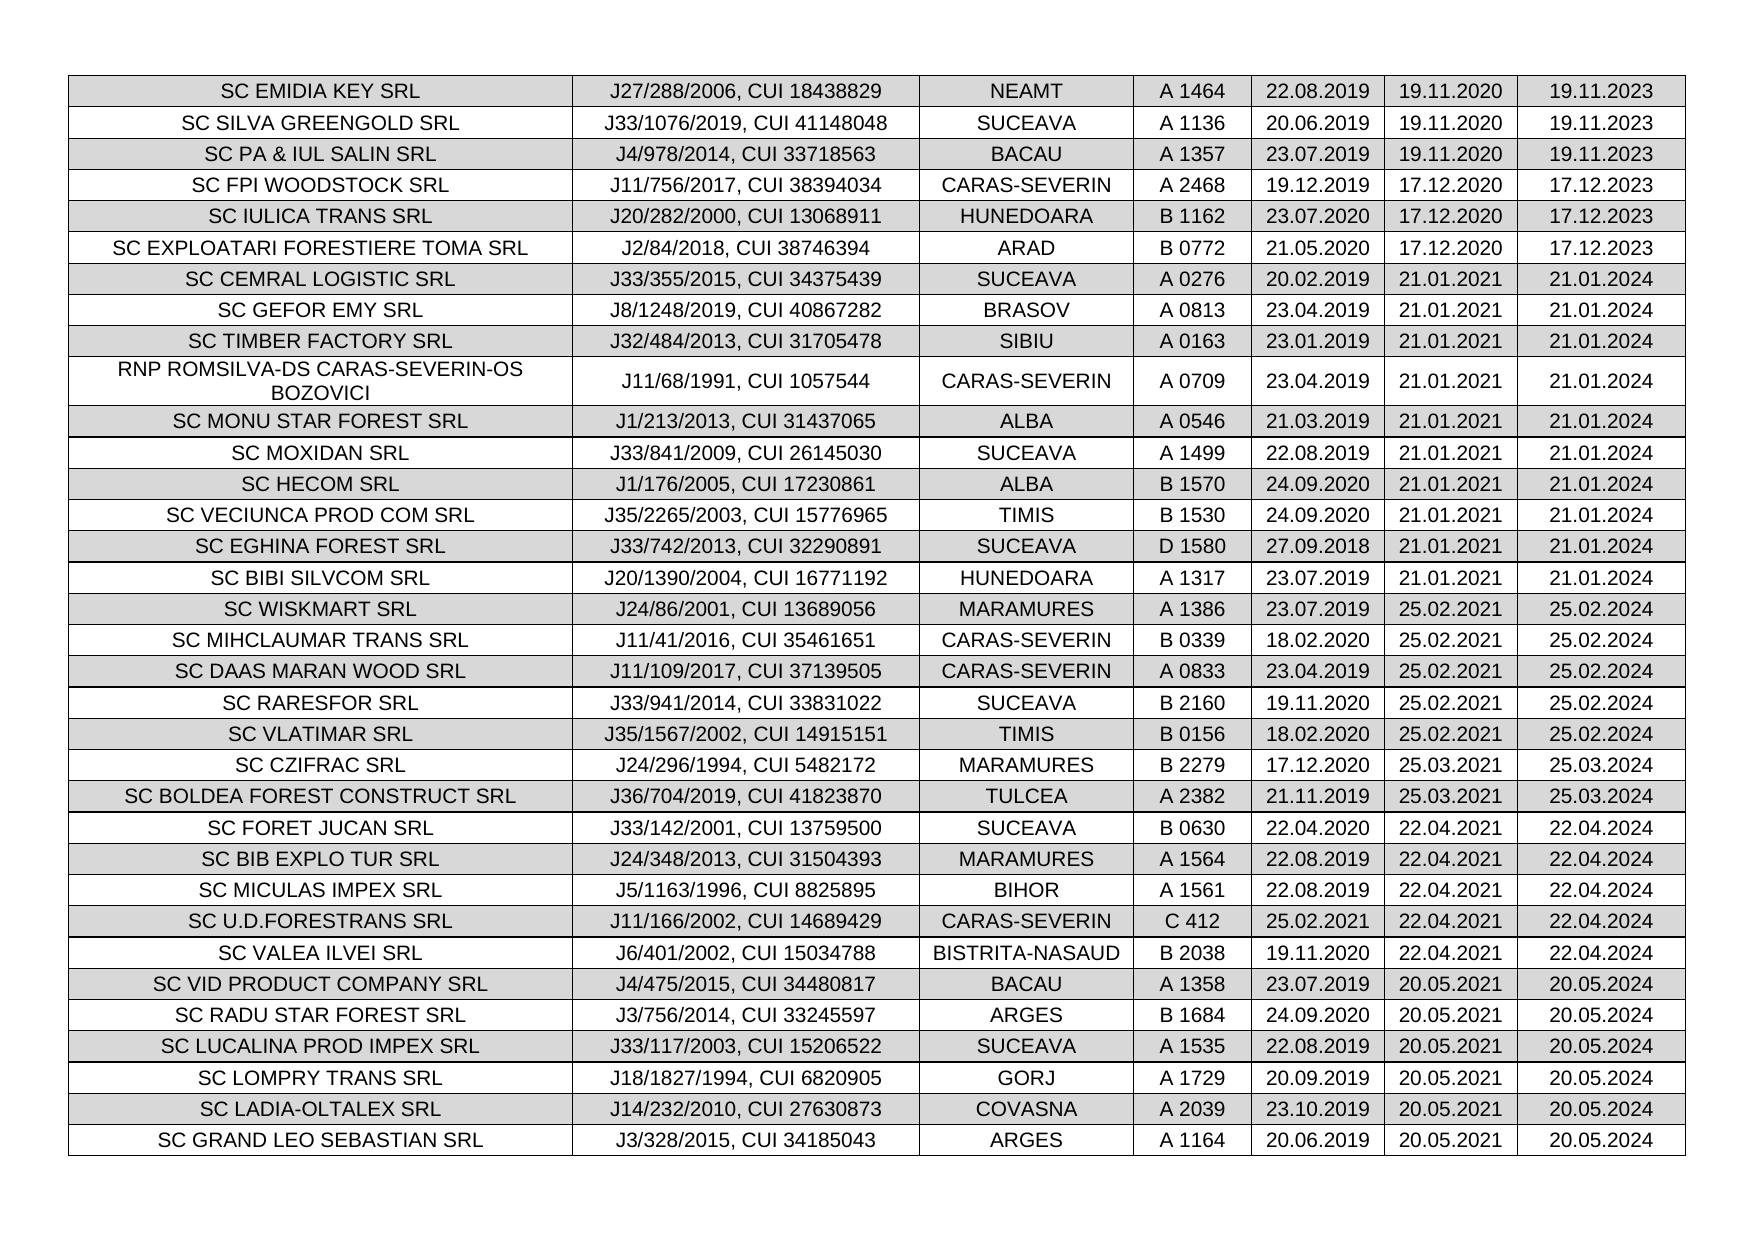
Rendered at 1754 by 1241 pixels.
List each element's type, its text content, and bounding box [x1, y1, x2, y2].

table_cell 18.02.2020 [1252, 625, 1384, 655]
table_cell 20.06.2019 [1252, 1125, 1384, 1155]
table_cell 25.02.2021 [1385, 719, 1517, 749]
table_cell J11/756/2017, CUI 38394034 [573, 170, 919, 200]
table_cell 20.05.2024 [1518, 969, 1685, 999]
table_cell J24/348/2013, CUI 31504393 [573, 844, 919, 874]
table_cell 19.11.2020 [1385, 76, 1517, 106]
table_cell 25.02.2021 [1385, 594, 1517, 624]
table_cell 21.01.2021 [1385, 469, 1517, 499]
table_cell A 1561 [1134, 875, 1251, 905]
table_cell 22.08.2019 [1252, 1031, 1384, 1061]
table_cell 21.01.2021 [1385, 295, 1517, 325]
table_cell SC PA & IUL SALIN SRL [69, 139, 572, 169]
table_cell SC LOMPRY TRANS SRL [69, 1063, 572, 1093]
table_cell 21.01.2021 [1385, 326, 1517, 356]
table_cell 21.01.2024 [1518, 264, 1685, 294]
table_cell 21.01.2021 [1385, 438, 1517, 468]
table_cell A 2039 [1134, 1094, 1251, 1124]
table_cell 21.01.2021 [1385, 264, 1517, 294]
table_cell A 0163 [1134, 326, 1251, 356]
table_cell SC SILVA GREENGOLD SRL [69, 107, 572, 137]
table_cell SC BOLDEA FOREST CONSTRUCT SRL [69, 781, 572, 811]
table_cell B 0339 [1134, 625, 1251, 655]
table_cell RNP ROMSILVA-DS CARAS-SEVERIN-OS BOZOVICI [69, 357, 572, 405]
table_cell B 0156 [1134, 719, 1251, 749]
table_cell 25.03.2021 [1385, 750, 1517, 780]
table_cell CARAS-SEVERIN [920, 357, 1133, 405]
table_cell 21.01.2024 [1518, 295, 1685, 325]
table_cell 22.04.2024 [1518, 844, 1685, 874]
table_cell CARAS-SEVERIN [920, 625, 1133, 655]
table_cell SUCEAVA [920, 1031, 1133, 1061]
table_cell BACAU [920, 139, 1133, 169]
table_cell 24.09.2020 [1252, 500, 1384, 530]
table_cell 22.04.2024 [1518, 875, 1685, 905]
table_cell 22.08.2019 [1252, 76, 1384, 106]
table_cell BRASOV [920, 295, 1133, 325]
table_cell A 0709 [1134, 357, 1251, 405]
table_cell A 1317 [1134, 563, 1251, 593]
table_cell 17.12.2023 [1518, 201, 1685, 231]
table_cell SC MONU STAR FOREST SRL [69, 406, 572, 436]
table_cell 21.01.2021 [1385, 357, 1517, 405]
table_cell A 0546 [1134, 406, 1251, 436]
table_cell 21.01.2021 [1385, 500, 1517, 530]
table_cell A 1729 [1134, 1063, 1251, 1093]
table_cell HUNEDOARA [920, 201, 1133, 231]
table_cell 20.09.2019 [1252, 1063, 1384, 1093]
table_cell 17.12.2020 [1385, 232, 1517, 262]
table_cell 17.12.2023 [1518, 232, 1685, 262]
table_cell A 1499 [1134, 438, 1251, 468]
table_cell J27/288/2006, CUI 18438829 [573, 76, 919, 106]
table_cell SC MICULAS IMPEX SRL [69, 875, 572, 905]
table_cell 23.07.2019 [1252, 594, 1384, 624]
table_cell 20.05.2021 [1385, 1031, 1517, 1061]
table_cell 19.11.2023 [1518, 139, 1685, 169]
table_cell J33/1076/2019, CUI 41148048 [573, 107, 919, 137]
table_cell J11/68/1991, CUI 1057544 [573, 357, 919, 405]
table_cell CARAS-SEVERIN [920, 906, 1133, 936]
table_cell BACAU [920, 969, 1133, 999]
table_cell 24.09.2020 [1252, 1000, 1384, 1030]
table_cell B 0630 [1134, 813, 1251, 843]
table_cell 22.04.2024 [1518, 906, 1685, 936]
table_cell SUCEAVA [920, 107, 1133, 137]
table_cell 17.12.2020 [1385, 201, 1517, 231]
table_cell 19.11.2020 [1252, 938, 1384, 968]
table_cell 17.12.2020 [1385, 170, 1517, 200]
table_cell 20.05.2024 [1518, 1031, 1685, 1061]
table_cell J20/282/2000, CUI 13068911 [573, 201, 919, 231]
table_cell J6/401/2002, CUI 15034788 [573, 938, 919, 968]
table_cell 21.01.2024 [1518, 406, 1685, 436]
table_cell SC EXPLOATARI FORESTIERE TOMA SRL [69, 232, 572, 262]
table_cell 17.12.2023 [1518, 170, 1685, 200]
table_cell 20.05.2021 [1385, 1094, 1517, 1124]
table_cell A 0276 [1134, 264, 1251, 294]
table_cell CARAS-SEVERIN [920, 170, 1133, 200]
table_cell J20/1390/2004, CUI 16771192 [573, 563, 919, 593]
table_cell BISTRITA-NASAUD [920, 938, 1133, 968]
table_cell SUCEAVA [920, 438, 1133, 468]
table_cell 20.05.2024 [1518, 1125, 1685, 1155]
table_cell SC FPI WOODSTOCK SRL [69, 170, 572, 200]
table_cell 20.05.2021 [1385, 1125, 1517, 1155]
table_cell SIBIU [920, 326, 1133, 356]
table_cell A 1136 [1134, 107, 1251, 137]
table_cell 22.08.2019 [1252, 875, 1384, 905]
table_cell TIMIS [920, 500, 1133, 530]
table_cell MARAMURES [920, 750, 1133, 780]
table_cell SC LUCALINA PROD IMPEX SRL [69, 1031, 572, 1061]
table_cell J3/756/2014, CUI 33245597 [573, 1000, 919, 1030]
table_cell J4/978/2014, CUI 33718563 [573, 139, 919, 169]
table_cell SC BIBI SILVCOM SRL [69, 563, 572, 593]
table_cell SUCEAVA [920, 813, 1133, 843]
table_cell 22.04.2021 [1385, 906, 1517, 936]
table_cell SC VALEA ILVEI SRL [69, 938, 572, 968]
table_cell 25.02.2024 [1518, 719, 1685, 749]
table_cell J33/742/2013, CUI 32290891 [573, 531, 919, 561]
table_cell J18/1827/1994, CUI 6820905 [573, 1063, 919, 1093]
table_cell ARGES [920, 1000, 1133, 1030]
table_cell 22.08.2019 [1252, 438, 1384, 468]
table_cell 23.04.2019 [1252, 357, 1384, 405]
table_cell 19.11.2020 [1385, 107, 1517, 137]
table_cell SC TIMBER FACTORY SRL [69, 326, 572, 356]
table_cell 19.11.2023 [1518, 107, 1685, 137]
table_cell 23.04.2019 [1252, 295, 1384, 325]
table_cell 20.05.2024 [1518, 1000, 1685, 1030]
table_cell 23.07.2019 [1252, 563, 1384, 593]
table_cell 25.02.2024 [1518, 594, 1685, 624]
table_cell 21.01.2024 [1518, 357, 1685, 405]
table_cell A 2382 [1134, 781, 1251, 811]
table_cell 22.04.2020 [1252, 813, 1384, 843]
table_cell J11/109/2017, CUI 37139505 [573, 656, 919, 686]
table_cell 24.09.2020 [1252, 469, 1384, 499]
table_cell J33/142/2001, CUI 13759500 [573, 813, 919, 843]
table_cell BIHOR [920, 875, 1133, 905]
table_cell 23.01.2019 [1252, 326, 1384, 356]
table_cell A 1357 [1134, 139, 1251, 169]
table_cell ARAD [920, 232, 1133, 262]
table_cell 19.11.2020 [1252, 688, 1384, 718]
table_cell SC RARESFOR SRL [69, 688, 572, 718]
table_cell 21.01.2024 [1518, 531, 1685, 561]
table_cell SC MIHCLAUMAR TRANS SRL [69, 625, 572, 655]
table_cell 25.02.2024 [1518, 688, 1685, 718]
table_cell 25.02.2021 [1385, 688, 1517, 718]
table_cell J3/328/2015, CUI 34185043 [573, 1125, 919, 1155]
table_cell 21.01.2024 [1518, 326, 1685, 356]
table_cell 18.02.2020 [1252, 719, 1384, 749]
table_cell J11/166/2002, CUI 14689429 [573, 906, 919, 936]
table_cell TULCEA [920, 781, 1133, 811]
table_cell B 1570 [1134, 469, 1251, 499]
table_cell J14/232/2010, CUI 27630873 [573, 1094, 919, 1124]
table_cell 19.12.2019 [1252, 170, 1384, 200]
table_cell SC U.D.FORESTRANS SRL [69, 906, 572, 936]
table_cell J35/1567/2002, CUI 14915151 [573, 719, 919, 749]
table_cell 22.04.2024 [1518, 938, 1685, 968]
table_cell SC CZIFRAC SRL [69, 750, 572, 780]
table_cell 20.05.2021 [1385, 1000, 1517, 1030]
table_cell SC BIB EXPLO TUR SRL [69, 844, 572, 874]
table_cell MARAMURES [920, 594, 1133, 624]
table_cell SC RADU STAR FOREST SRL [69, 1000, 572, 1030]
table_cell SC EMIDIA KEY SRL [69, 76, 572, 106]
table_cell SC VECIUNCA PROD COM SRL [69, 500, 572, 530]
table_cell C 412 [1134, 906, 1251, 936]
table_cell J4/475/2015, CUI 34480817 [573, 969, 919, 999]
table_cell J8/1248/2019, CUI 40867282 [573, 295, 919, 325]
table_cell NEAMT [920, 76, 1133, 106]
table_cell J32/484/2013, CUI 31705478 [573, 326, 919, 356]
table_cell 21.05.2020 [1252, 232, 1384, 262]
table_cell B 2160 [1134, 688, 1251, 718]
table_cell MARAMURES [920, 844, 1133, 874]
table_cell J1/213/2013, CUI 31437065 [573, 406, 919, 436]
table_cell 25.03.2024 [1518, 750, 1685, 780]
table_cell SC WISKMART SRL [69, 594, 572, 624]
table_cell A 0813 [1134, 295, 1251, 325]
table_cell COVASNA [920, 1094, 1133, 1124]
table_cell 22.04.2021 [1385, 875, 1517, 905]
table_cell 17.12.2020 [1252, 750, 1384, 780]
table_cell SC GEFOR EMY SRL [69, 295, 572, 325]
table_cell J11/41/2016, CUI 35461651 [573, 625, 919, 655]
table_cell SC VLATIMAR SRL [69, 719, 572, 749]
table_cell 21.01.2021 [1385, 563, 1517, 593]
table_cell ALBA [920, 469, 1133, 499]
table_cell SUCEAVA [920, 264, 1133, 294]
table_cell 21.11.2019 [1252, 781, 1384, 811]
table_cell J24/86/2001, CUI 13689056 [573, 594, 919, 624]
table_cell 20.06.2019 [1252, 107, 1384, 137]
table_cell ALBA [920, 406, 1133, 436]
table_cell 25.02.2021 [1385, 625, 1517, 655]
table_cell J5/1163/1996, CUI 8825895 [573, 875, 919, 905]
table_cell 25.02.2021 [1385, 656, 1517, 686]
table_cell 22.04.2021 [1385, 844, 1517, 874]
table_cell SC HECOM SRL [69, 469, 572, 499]
table_cell 25.02.2021 [1252, 906, 1384, 936]
table_cell A 1386 [1134, 594, 1251, 624]
table_cell 27.09.2018 [1252, 531, 1384, 561]
table_cell B 0772 [1134, 232, 1251, 262]
table_cell 19.11.2023 [1518, 76, 1685, 106]
table_cell 22.04.2021 [1385, 938, 1517, 968]
table_cell 21.01.2024 [1518, 500, 1685, 530]
table_cell SC FORET JUCAN SRL [69, 813, 572, 843]
table_cell SC MOXIDAN SRL [69, 438, 572, 468]
table_cell 21.01.2021 [1385, 531, 1517, 561]
table_cell 23.07.2019 [1252, 139, 1384, 169]
table_cell SC EGHINA FOREST SRL [69, 531, 572, 561]
table_cell 22.08.2019 [1252, 844, 1384, 874]
table_cell SC VID PRODUCT COMPANY SRL [69, 969, 572, 999]
table_cell 25.02.2024 [1518, 625, 1685, 655]
table_cell J33/117/2003, CUI 15206522 [573, 1031, 919, 1061]
table_cell J33/841/2009, CUI 26145030 [573, 438, 919, 468]
table_cell 23.07.2019 [1252, 969, 1384, 999]
table_cell B 2279 [1134, 750, 1251, 780]
table_cell 23.10.2019 [1252, 1094, 1384, 1124]
table_cell J36/704/2019, CUI 41823870 [573, 781, 919, 811]
table_cell 23.07.2020 [1252, 201, 1384, 231]
table_cell D 1580 [1134, 531, 1251, 561]
table_cell A 1164 [1134, 1125, 1251, 1155]
table_cell SC GRAND LEO SEBASTIAN SRL [69, 1125, 572, 1155]
table_cell 22.04.2024 [1518, 813, 1685, 843]
table_cell J33/941/2014, CUI 33831022 [573, 688, 919, 718]
table_cell B 1162 [1134, 201, 1251, 231]
table_cell 21.03.2019 [1252, 406, 1384, 436]
table_cell B 2038 [1134, 938, 1251, 968]
table_cell 25.02.2024 [1518, 656, 1685, 686]
table_cell J2/84/2018, CUI 38746394 [573, 232, 919, 262]
table_cell 25.03.2024 [1518, 781, 1685, 811]
table_cell 25.03.2021 [1385, 781, 1517, 811]
table_cell J24/296/1994, CUI 5482172 [573, 750, 919, 780]
table_cell ARGES [920, 1125, 1133, 1155]
table_cell 22.04.2021 [1385, 813, 1517, 843]
table_cell A 1564 [1134, 844, 1251, 874]
table_cell B 1530 [1134, 500, 1251, 530]
table_cell J1/176/2005, CUI 17230861 [573, 469, 919, 499]
table_cell SC IULICA TRANS SRL [69, 201, 572, 231]
table_cell SUCEAVA [920, 688, 1133, 718]
table_cell 20.05.2021 [1385, 969, 1517, 999]
table_cell 20.05.2021 [1385, 1063, 1517, 1093]
table_cell B 1684 [1134, 1000, 1251, 1030]
table_cell 21.01.2024 [1518, 469, 1685, 499]
table_cell 20.05.2024 [1518, 1094, 1685, 1124]
table_cell TIMIS [920, 719, 1133, 749]
table_cell A 0833 [1134, 656, 1251, 686]
table_cell 20.02.2019 [1252, 264, 1384, 294]
table_cell J33/355/2015, CUI 34375439 [573, 264, 919, 294]
table_cell CARAS-SEVERIN [920, 656, 1133, 686]
table_cell 19.11.2020 [1385, 139, 1517, 169]
table_cell 21.01.2024 [1518, 563, 1685, 593]
table_cell 20.05.2024 [1518, 1063, 1685, 1093]
table_cell 21.01.2021 [1385, 406, 1517, 436]
table_cell 23.04.2019 [1252, 656, 1384, 686]
table_cell 21.01.2024 [1518, 438, 1685, 468]
table_cell SC CEMRAL LOGISTIC SRL [69, 264, 572, 294]
table_cell A 1358 [1134, 969, 1251, 999]
table_cell A 2468 [1134, 170, 1251, 200]
table_cell GORJ [920, 1063, 1133, 1093]
table_cell J35/2265/2003, CUI 15776965 [573, 500, 919, 530]
table_cell A 1535 [1134, 1031, 1251, 1061]
table_cell SUCEAVA [920, 531, 1133, 561]
table_cell HUNEDOARA [920, 563, 1133, 593]
table_cell SC LADIA-OLTALEX SRL [69, 1094, 572, 1124]
table_cell SC DAAS MARAN WOOD SRL [69, 656, 572, 686]
table_cell A 1464 [1134, 76, 1251, 106]
